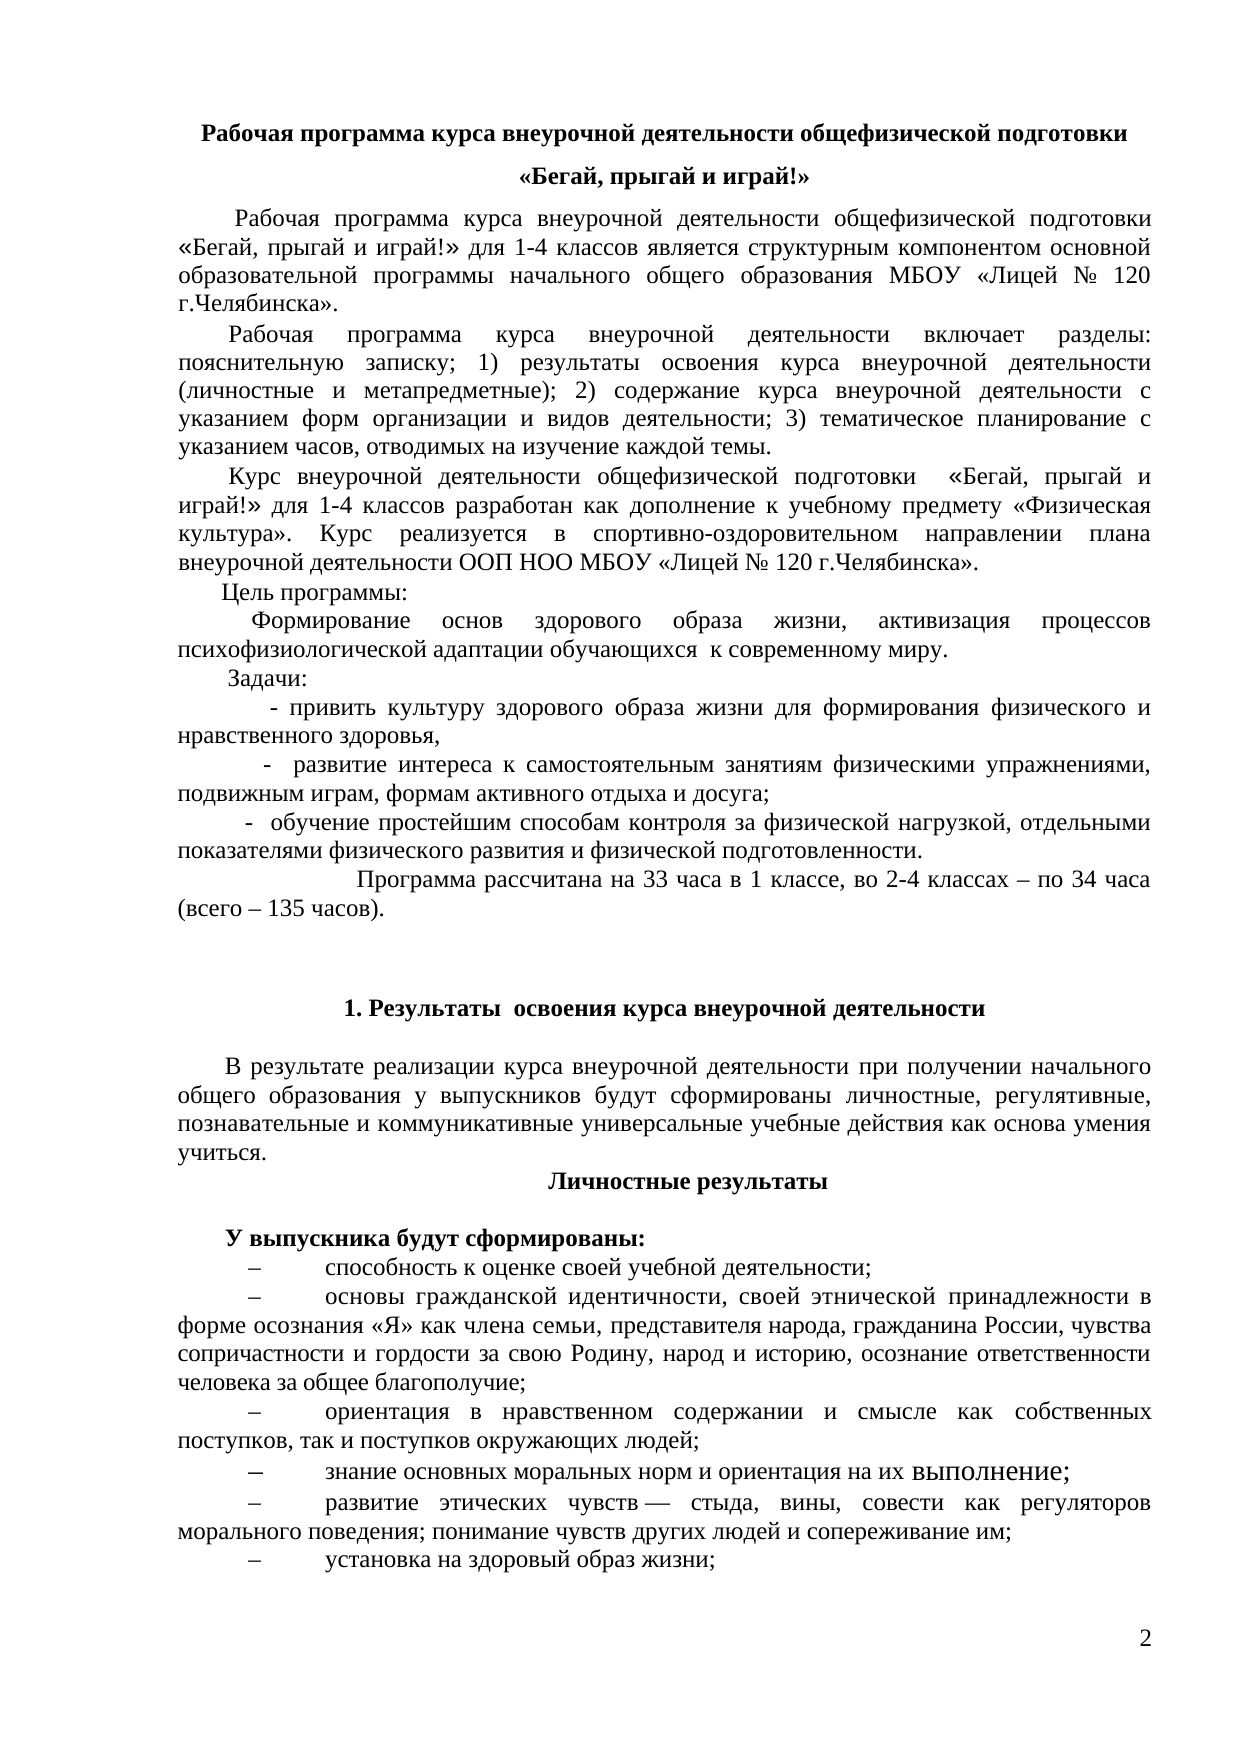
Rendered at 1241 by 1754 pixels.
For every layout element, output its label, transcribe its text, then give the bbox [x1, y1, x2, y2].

text Цель программы: [177, 577, 1152, 605]
list способность к оценке своей учебной деятельности; [177, 1252, 1152, 1281]
text - развитие интереса к самостоятельным занятиям физическими упражнениями, подвижным играм, формам активного отдыха и досуга; [177, 749, 1152, 807]
text Программа рассчитана на 33 часа в 1 классе, во 2-4 классах – по 34 часа (всего – 135 часов). [177, 864, 1152, 922]
text - обучение простейшим способам контроля за физической нагрузкой, отдельными показателями физического развития и физической подготовленности. [177, 807, 1152, 864]
text Рабочая программа курса внеурочной деятельности общефизической подготовки «Бегай, прыгай и играй!» [177, 118, 1152, 190]
list ориентация в нравственном содержании и смысле как собственных поступков, так и поступков окружающих людей; [177, 1396, 1152, 1453]
list развитие этических чувств — стыда, вины, совести как регуляторов морального поведения; понимание чувств других людей и сопереживание им; [177, 1487, 1152, 1544]
list установка на здоровый образ жизни; [177, 1544, 1152, 1573]
text Задачи: [177, 663, 1152, 692]
list основы гражданской идентичности, своей этнической принадлежности в форме осознания «Я» как члена семьи, представителя народа, гражданина России, чувства сопричастности и гордости за свою Родину, народ и историю, осознание ответственности человека за общее благополучие; [177, 1281, 1152, 1396]
text Рабочая программа курса внеурочной деятельности включает разделы: пояснительную записку; 1) результаты освоения курса внеурочной деятельности (личностные и метапредметные); 2) содержание курса внеурочной деятельности с указанием форм организации и видов деятельности; 3) тематическое планирование с указанием часов, отводимых на изучение каждой темы. [178, 320, 1152, 459]
text Рабочая программа курса внеурочной деятельности общефизической подготовки «Бегай, прыгай и играй!» для 1-4 классов является структурным компонентом основной образовательной программы начального общего образования МБОУ «Лицей № 120 г.Челябинска». [178, 204, 1152, 317]
text Курс внеурочной деятельности общефизической подготовки «Бегай, прыгай и играй!» для 1-4 классов разработан как дополнение к учебному предмету «Физическая культура». Курс реализуется в спортивно-оздоровительном направлении плана внеурочной деятельности ООП НОО МБОУ «Лицей № 120 г.Челябинска». [178, 462, 1152, 575]
text В результате реализации курса внеурочной деятельности при получении начального общего образования у выпускников будут сформированы личностные, регулятивные, познавательные и коммуникативные универсальные учебные действия как основа умения учиться. [177, 1051, 1152, 1166]
text 1. Результаты освоения курса внеурочной деятельности [177, 993, 1152, 1022]
text У выпускника будут сформированы: [177, 1223, 1152, 1252]
text Личностные результаты [177, 1166, 1152, 1195]
text - привить культуру здорового образа жизни для формирования физического и нравственного здоровья, [177, 692, 1152, 749]
text Формирование основ здорового образа жизни, активизация процессов психофизиологической адаптации обучающихся к современному миру. [177, 605, 1152, 663]
list знание основных моральных норм и ориентация на их выполнение; [177, 1453, 1152, 1487]
